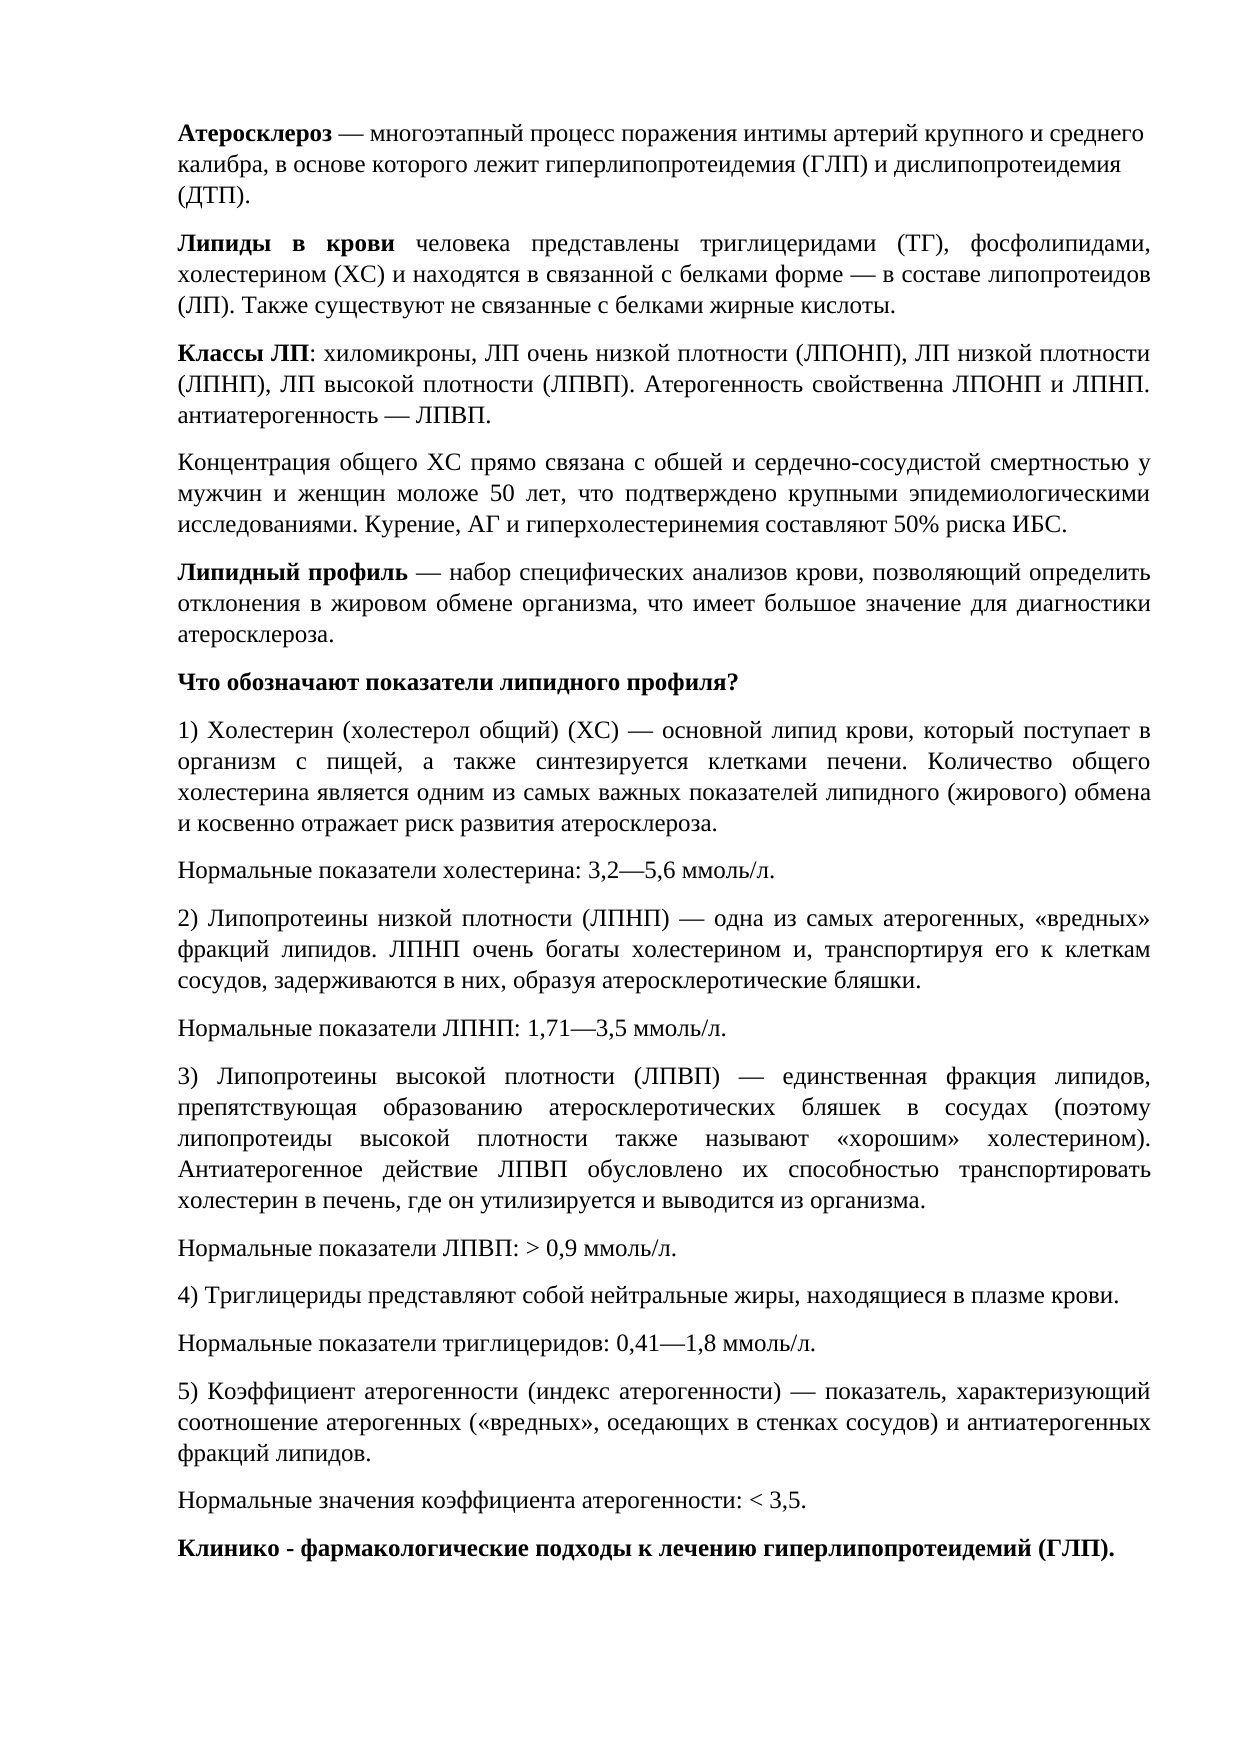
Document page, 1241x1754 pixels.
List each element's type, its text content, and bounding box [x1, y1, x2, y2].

text Атеросклероз — многоэтапный процесс поражения интимы артерий крупного и среднего калибра, в основе которого лежит гиперлипопротеидемия (ГЛП) и дислипопротеидемия (ДТП). [177, 118, 1152, 209]
text Нормальные показатели триглицеридов: 0,41—1,8 ммоль/л. [177, 1328, 1152, 1357]
text Нормальные показатели ЛПВП: > 0,9 ммоль/л. [177, 1233, 1152, 1261]
text Клинико - фармакологические подходы к лечению гиперлипопротеидемий (ГЛП). [177, 1533, 1152, 1562]
text Липиды в крови человека представлены триглицеридами (ТГ), фосфолипидами, холестерином (ХС) и находятся в связанной с белками форме — в составе липопротеидов (ЛП). Также существуют не связанные с белками жирные кислоты. [177, 228, 1152, 319]
text 4) Триглицериды представляют собой нейтральные жиры, находящиеся в плазме крови. [177, 1280, 1152, 1309]
text 1) Холестерин (холестерол общий) (ХС) — основной липид крови, который поступает в организм с пищей, а также синтезируется клетками печени. Количество общего холестерина является одним из самых важных показателей липидного (жирового) обмена и косвенно отражает риск развития атеросклероза. [177, 715, 1152, 837]
text 5) Коэффициент атерогенности (индекс атерогенности) — показатель, характеризующий соотношение атерогенных («вредных», оседающих в стенках сосудов) и антиатерогенных фракций липидов. [177, 1376, 1152, 1467]
text Концентрация общего ХС прямо связана с обшей и сердечно-сосудистой смертностью у мужчин и женщин моложе 50 лет, что подтверждено крупными эпидемиологическими исследованиями. Курение, АГ и гиперхолестеринемия составляют 50% риска ИБС. [177, 447, 1152, 538]
text Нормальные показатели ЛПНП: 1,71—3,5 ммоль/л. [177, 1013, 1152, 1042]
text Нормальные значения коэффициента атерогенности: < 3,5. [177, 1486, 1152, 1514]
text Нормальные показатели холестерина: 3,2—5,6 ммоль/л. [177, 856, 1152, 884]
text Классы ЛП: хиломикроны, ЛП очень низкой плотности (ЛПОНП), ЛП низкой плотности (ЛПНП), ЛП высокой плотности (ЛПВП). Атерогенность свойственна ЛПОНП и ЛПНП. антиатерогенность — ЛПВП. [177, 338, 1152, 428]
text Липидный профиль — набор специфических анализов крови, позволяющий определить отклонения в жировом обмене организма, что имеет большое значение для диагностики атеросклероза. [177, 557, 1152, 648]
text Что обозначают показатели липидного профиля? [177, 667, 1152, 696]
text 3) Липопротеины высокой плотности (ЛПВП) — единственная фракция липидов, препятствующая образованию атеросклеротических бляшек в сосудах (поэтому липопротеиды высокой плотности также называют «хорошим» холестерином). Антиатерогенное действие ЛПВП обусловлено их способностью транспортировать холестерин в печень, где он утилизируется и выводится из организма. [177, 1061, 1152, 1214]
text 2) Липопротеины низкой плотности (ЛПНП) — одна из самых атерогенных, «вредных» фракций липидов. ЛПНП очень богаты холестерином и, транспортируя его к клеткам сосудов, задерживаются в них, образуя атеросклеротические бляшки. [177, 903, 1152, 994]
